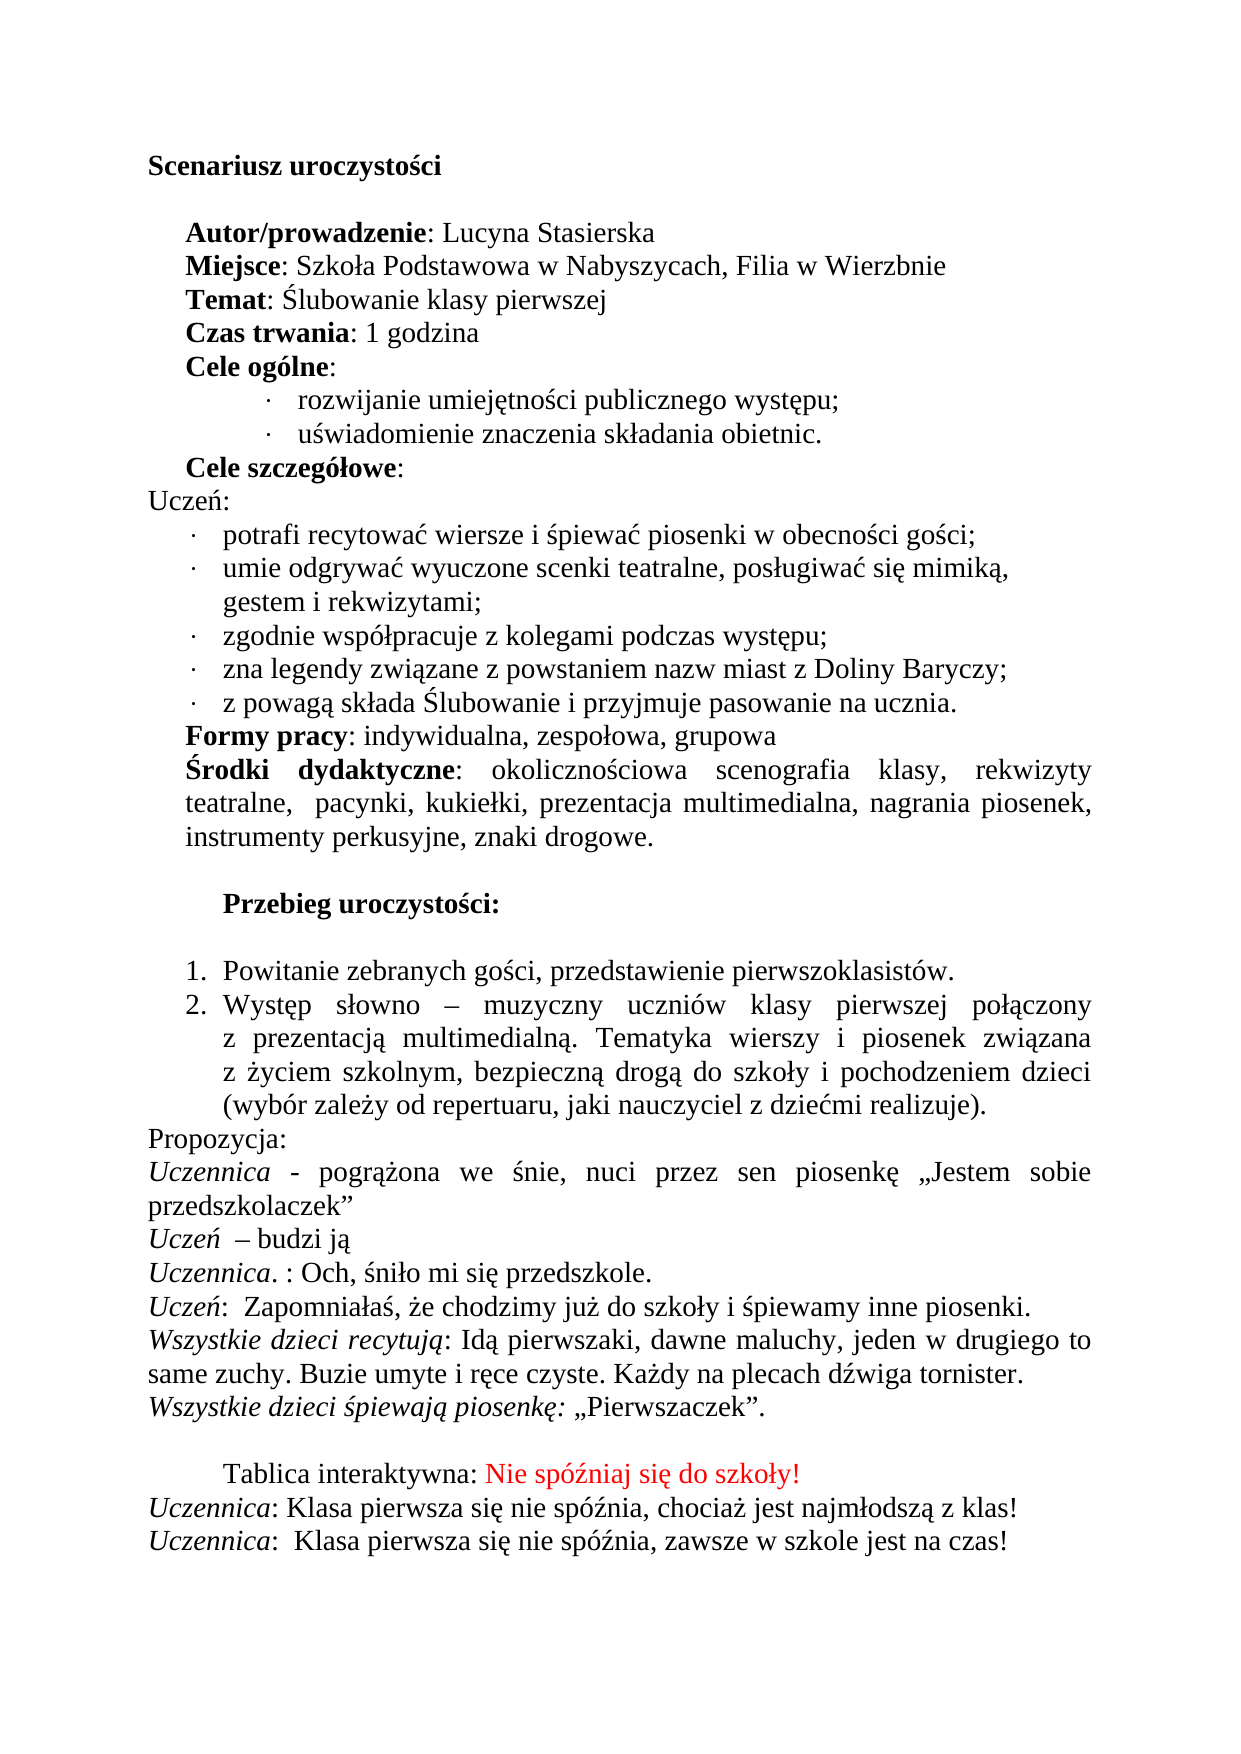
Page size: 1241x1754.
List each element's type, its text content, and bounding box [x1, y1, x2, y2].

list rozwijanie umiejętności publicznego występu; [260, 382, 1093, 416]
text Uczennica - pogrążona we śnie, nuci przez sen piosenkę „Jestem sobie przedszkolaczek” [148, 1154, 1093, 1222]
text Czas trwania: 1 godzina [185, 315, 1093, 349]
list Powitanie zebranych gości, przedstawienie pierwszoklasistów. [185, 953, 1093, 987]
text Autor/prowadzenie: Lucyna Stasierska [185, 215, 1093, 248]
text Uczeń – budzi ją [148, 1222, 1093, 1255]
text Formy pracy: indywidualna, zespołowa, grupowa [185, 718, 1093, 752]
text Wszystkie dzieci śpiewają piosenkę: „Pierwszaczek”. [148, 1389, 1093, 1423]
text Wszystkie dzieci recytują: Idą pierwszaki, dawne maluchy, jeden w drugiego to same zuchy. Buzie umyte i ręce czyste. Każdy na plecach dźwiga tornister. [148, 1322, 1093, 1389]
text Temat: Ślubowanie klasy pierwszej [185, 282, 1093, 315]
list Występ słowno – muzyczny uczniów klasy pierwszej połączony z prezentacją multimedialną. Tematyka wierszy i piosenek związana z życiem szkolnym, bezpieczną drogą do szkoły i pochodzeniem dzieci (wybór zależy od repertuaru, jaki nauczyciel z dziećmi realizuje). [185, 987, 1093, 1121]
text Uczeń: [148, 483, 1093, 517]
text Uczennica. : Och, śniło mi się przedszkole. [148, 1255, 1093, 1289]
text gestem i rekwizytami; [223, 584, 1093, 618]
text Cele szczegółowe: [185, 450, 1093, 483]
text Cele ogólne: [185, 349, 1093, 382]
text Przebieg uroczystości: [223, 886, 1093, 920]
text Uczennica: Klasa pierwsza się nie spóźnia, chociaż jest najmłodszą z klas! [148, 1490, 1093, 1523]
text Propozycja: [148, 1121, 1093, 1154]
text Środki dydaktyczne: okolicznościowa scenografia klasy, rekwizyty teatralne, pacynki, kukiełki, prezentacja multimedialna, nagrania piosenek, instrumenty perkusyjne, znaki drogowe. [185, 752, 1093, 853]
text Miejsce: Szkoła Podstawowa w Nabyszycach, Filia w Wierzbnie [185, 248, 1093, 282]
list z powagą składa Ślubowanie i przyjmuje pasowanie na ucznia. [185, 685, 1093, 718]
list zgodnie współpracuje z kolegami podczas występu; [185, 618, 1093, 651]
text Scenariusz uroczystości [148, 148, 1093, 181]
list umie odgrywać wyuczone scenki teatralne, posługiwać się mimiką, [185, 550, 1093, 584]
list uświadomienie znaczenia składania obietnic. [260, 416, 1093, 450]
text Tablica interaktywna: Nie spóźniaj się do szkoły! [223, 1456, 1093, 1490]
list zna legendy związane z powstaniem nazw miast z Doliny Baryczy; [185, 651, 1093, 685]
text Uczennica: Klasa pierwsza się nie spóźnia, zawsze w szkole jest na czas! [148, 1523, 1093, 1557]
list potrafi recytować wiersze i śpiewać piosenki w obecności gości; [185, 517, 1093, 550]
text Uczeń: Zapomniałaś, że chodzimy już do szkoły i śpiewamy inne piosenki. [148, 1289, 1093, 1322]
